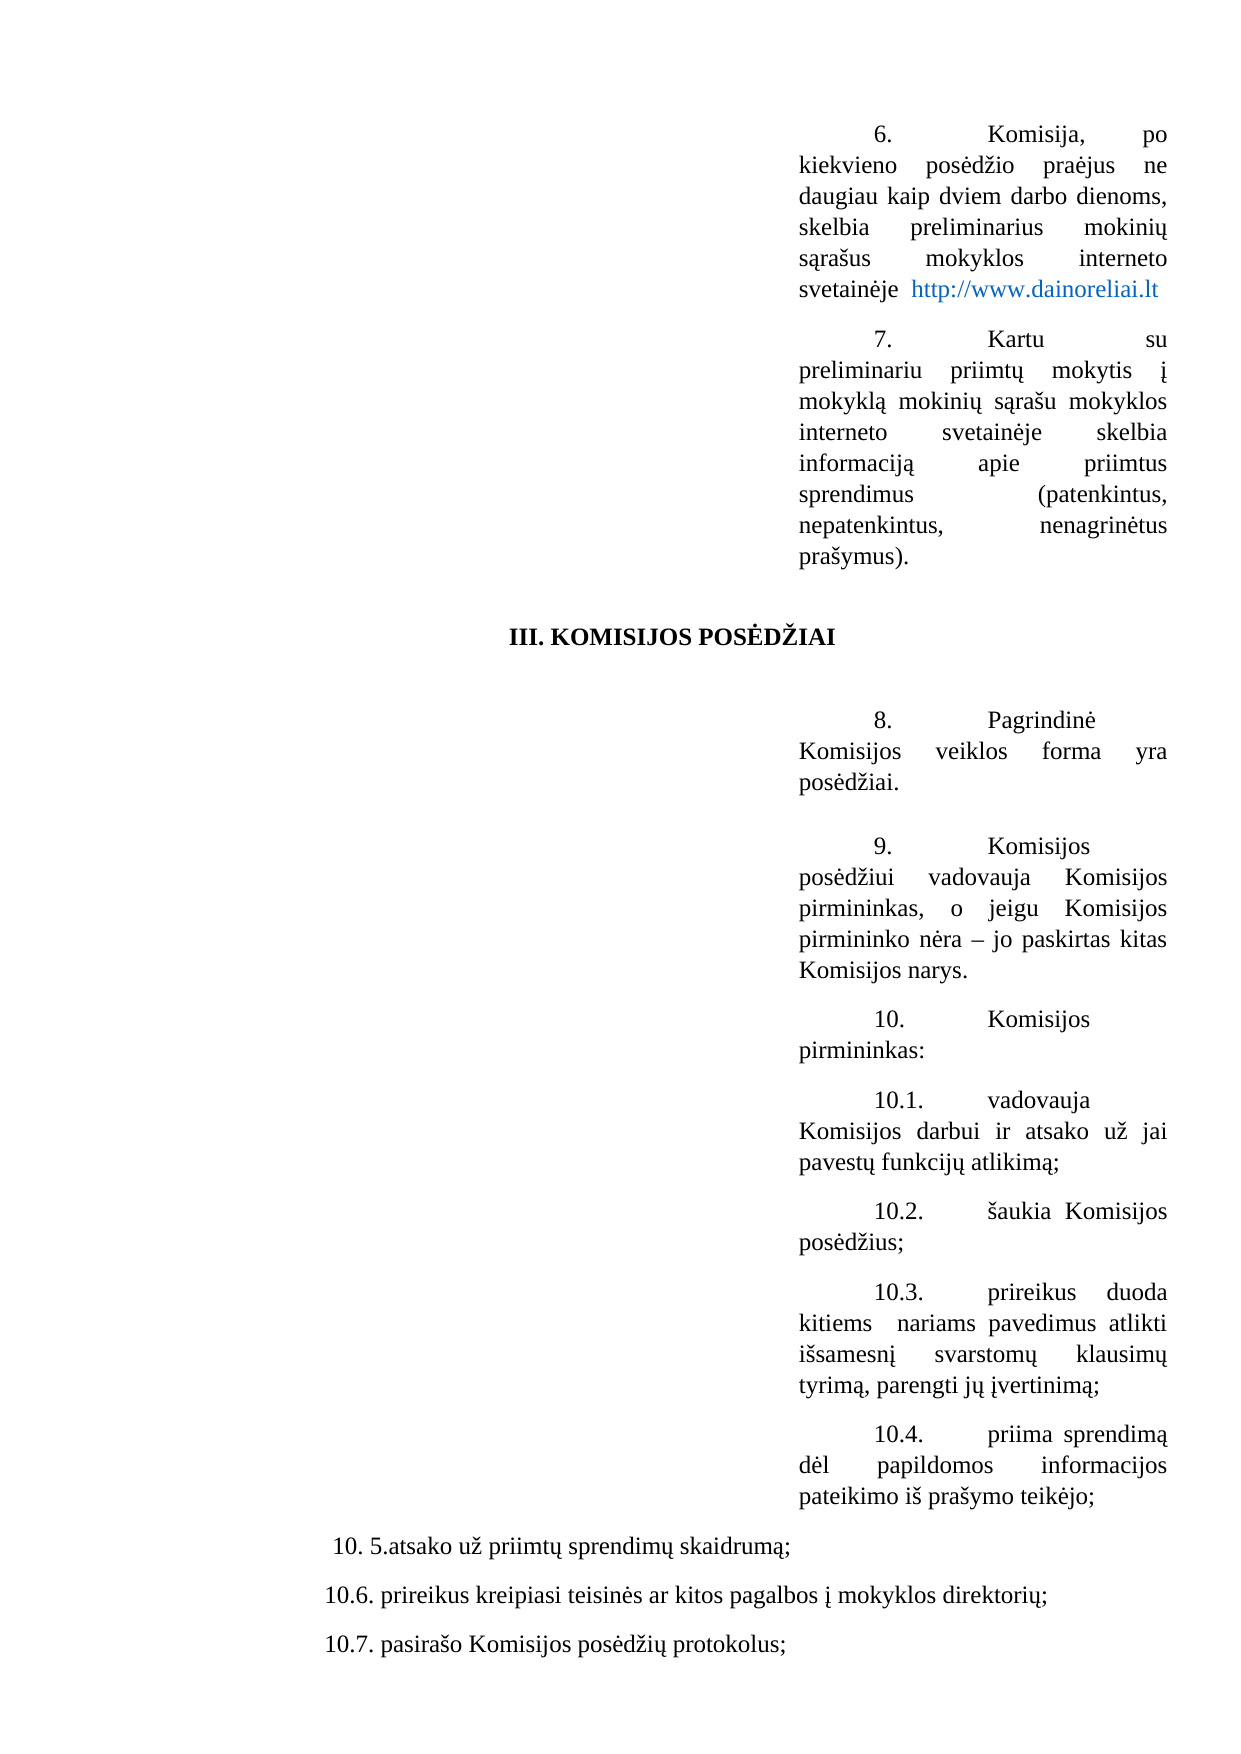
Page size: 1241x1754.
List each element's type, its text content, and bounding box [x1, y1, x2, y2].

list Kartu su preliminariu priimtų mokytis į mokyklą mokinių sąrašu mokyklos interneto svetainėje skelbia informaciją apie priimtus sprendimus (patenkintus, nepatenkintus, nenagrinėtus prašymus). [799, 324, 1167, 570]
list Komisijos pirmininkas: [799, 1004, 1167, 1064]
text 10.7. pasirašo Komisijos posėdžių protokolus; [324, 1629, 1167, 1658]
list priima sprendimą dėl papildomos informacijos pateikimo iš prašymo teikėjo; [799, 1419, 1167, 1510]
list vadovauja Komisijos darbui ir atsako už jai pavestų funkcijų atlikimą; [799, 1085, 1167, 1176]
list Komisija, po kiekvieno posėdžio praėjus ne daugiau kaip dviem darbo dienoms, skelbia preliminarius mokinių sąrašus mokyklos interneto svetainėje http://www.dainoreliai.lt [799, 119, 1167, 303]
text 10.6. prireikus kreipiasi teisinės ar kitos pagalbos į mokyklos direktorių; [324, 1580, 1167, 1609]
list 5.atsako už priimtų sprendimų skaidrumą; [332, 1531, 1167, 1559]
list Komisijos posėdžiui vadovauja Komisijos pirmininkas, o jeigu Komisijos pirmininko nėra – jo paskirtas kitas Komisijos narys. [799, 831, 1167, 984]
subtitle KOMISIJOS POSĖDŽIAI [177, 622, 1167, 651]
list prireikus duoda kitiems nariams pavedimus atlikti išsamesnį svarstomų klausimų tyrimą, parengti jų įvertinimą; [799, 1277, 1167, 1399]
list šaukia Komisijos posėdžius; [799, 1196, 1167, 1256]
list Pagrindinė Komisijos veiklos forma yra posėdžiai. [799, 705, 1167, 796]
